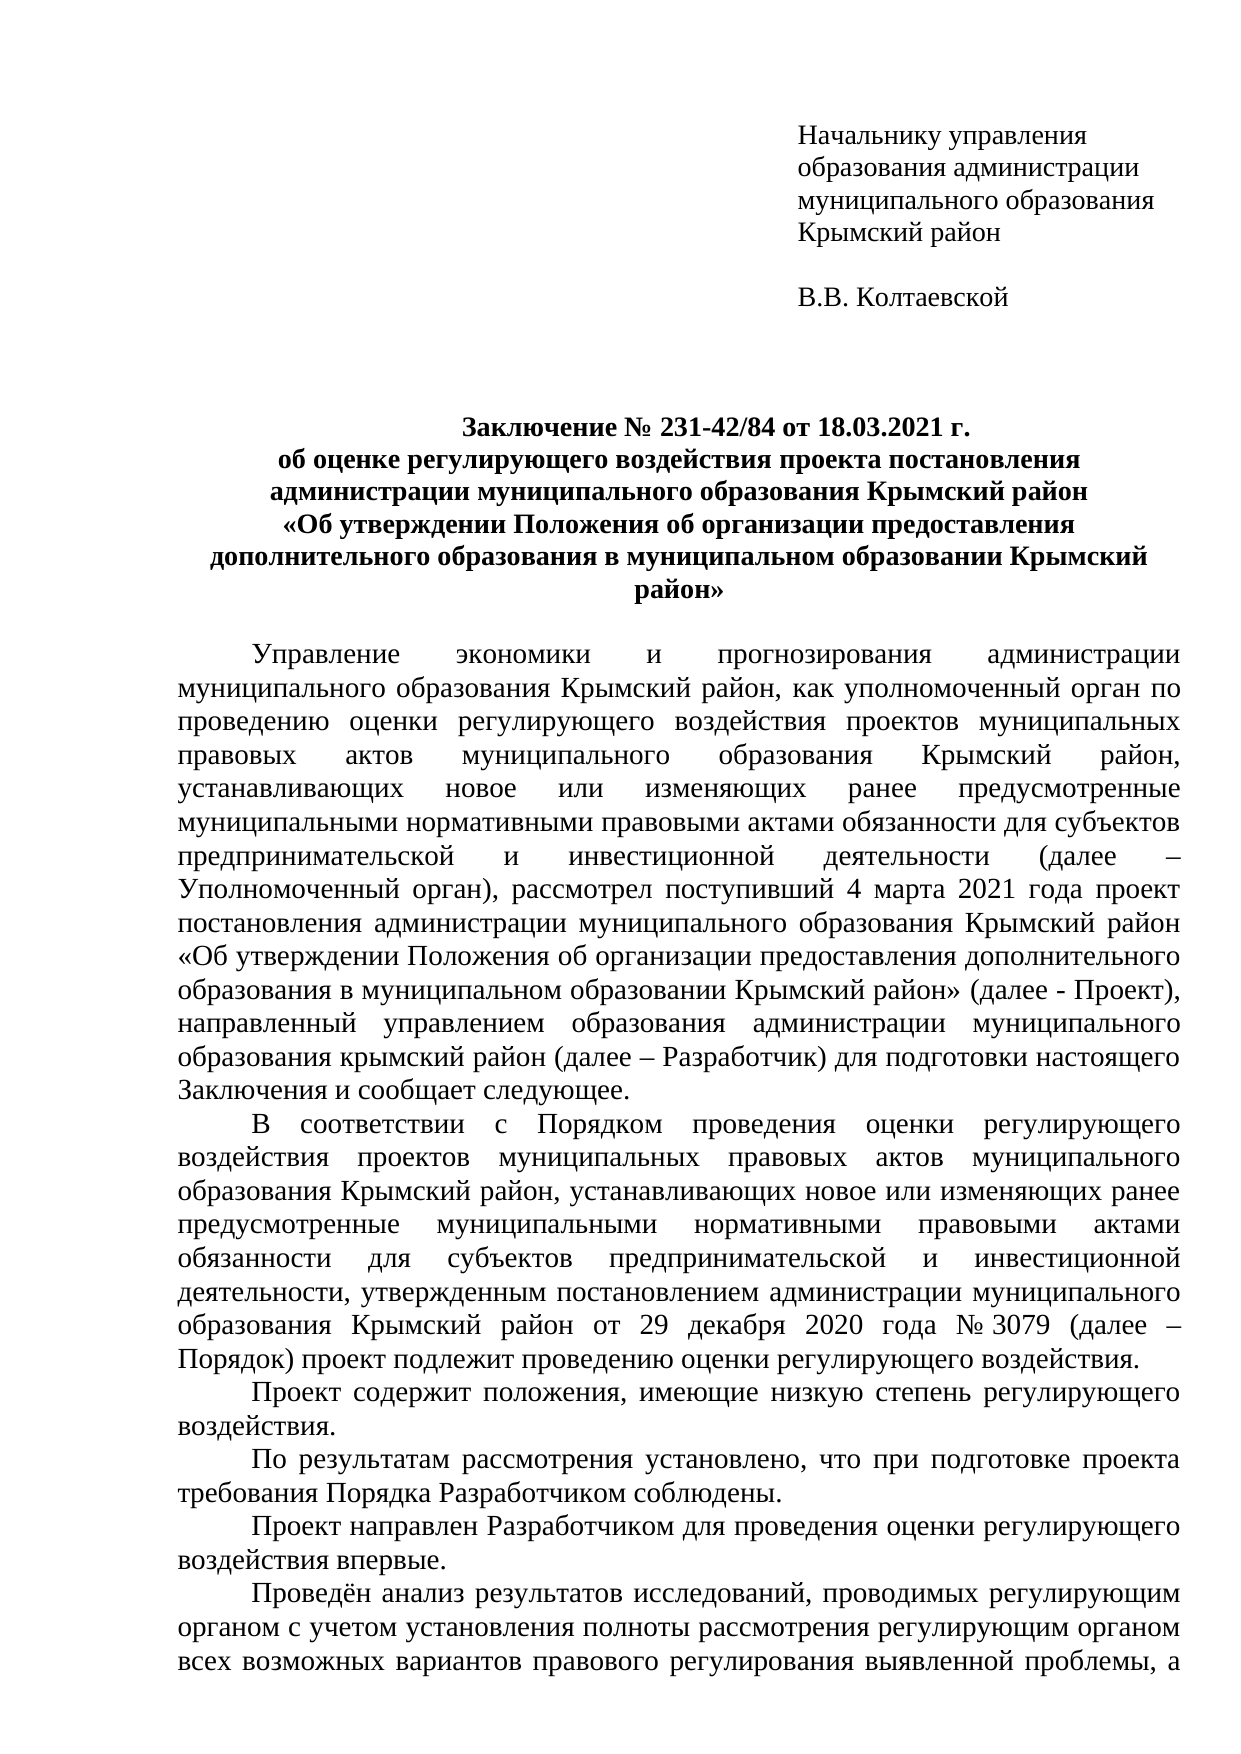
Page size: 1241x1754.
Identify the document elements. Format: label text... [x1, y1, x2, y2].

text По результатам рассмотрения установлено, что при подготовке проекта требования Порядка Разработчиком соблюдены. [177, 1441, 1181, 1508]
text об оценке регулирующего воздействия проекта постановления администрации муниципального образования Крымский район [177, 442, 1181, 507]
text Управление экономики и прогнозирования администрации муниципального образования Крымский район, как уполномоченный орган по проведению оценки регулирующего воздействия проектов муниципальных правовых актов муниципального образования Крымский район, устанавливающих новое или изменяющих ранее предусмотренные муниципальными нормативными правовыми актами обязанности для субъектов предпринимательской и инвестиционной деятельности (далее – Уполномоченный орган), рассмотрел поступивший 4 марта 2021 года проект постановления администрации муниципального образования Крымский район «Об утверждении Положения об организации предоставления дополнительного образования в муниципальном образовании Крымский район» (далее - Проект), направленный управлением образования администрации муниципального образования крымский район (далее – Разработчик) для подготовки настоящего Заключения и сообщает следующее. [177, 636, 1181, 1106]
text В.В. Колтаевской [797, 280, 1181, 312]
text В соответствии с Порядком проведения оценки регулирующего воздействия проектов муниципальных правовых актов муниципального образования Крымский район, устанавливающих новое или изменяющих ранее предусмотренные муниципальными нормативными правовыми актами обязанности для субъектов предпринимательской и инвестиционной деятельности, утвержденным постановлением администрации муниципального образования Крымский район от 29 декабря 2020 года № 3079 (далее – Порядок) проект подлежит проведению оценки регулирующего воздействия. [177, 1106, 1181, 1374]
text Проект направлен Разработчиком для проведения оценки регулирующего воздействия впервые. [177, 1508, 1181, 1576]
text Проект содержит положения, имеющие низкую степень регулирующего воздействия. [177, 1374, 1181, 1441]
text «Об утверждении Положения об организации предоставления дополнительного образования в муниципальном образовании Крымский район» [177, 507, 1181, 604]
text Начальнику управления образования администрации муниципального образования Крымский район [797, 118, 1181, 248]
text Заключение № 231-42/84 от 18.03.2021 г. [177, 410, 1181, 442]
